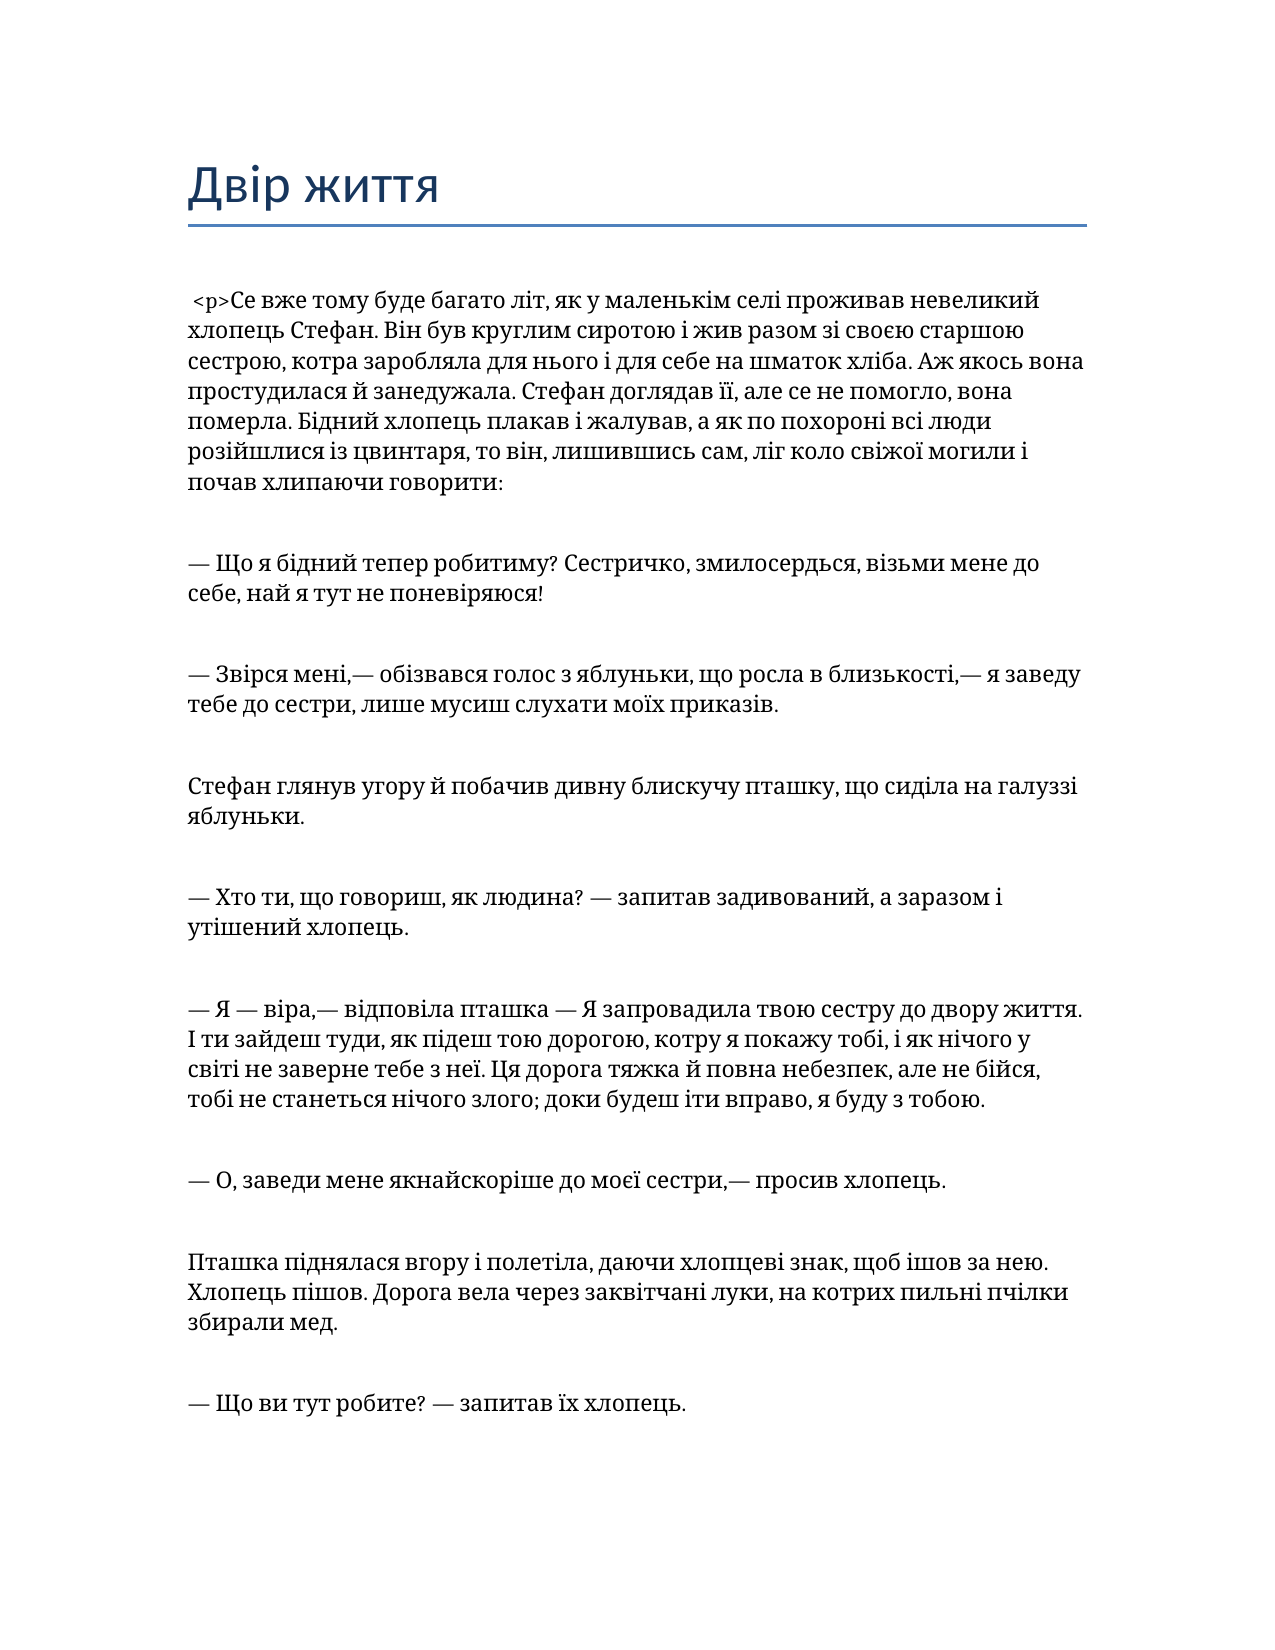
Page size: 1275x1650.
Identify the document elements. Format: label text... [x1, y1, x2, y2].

text — Що я бідний тепер робитиму? Сестричко, змилосердься, візьми мене до себе, най я тут не поневіряюся! [187, 520, 1087, 607]
text Пташка піднялася вгору і полетіла, даючи хлопцеві знак, щоб ішов за нею. Хлопець пішов. Дорога вела через заквітчані луки, на котрих пильні пчілки збирали мед. [187, 1219, 1087, 1336]
text — О, заведи мене якнайскоріше до моєї сестри,— просив хлопець. [187, 1138, 1087, 1194]
text — Я — віра,— відповіла пташка — Я запровадила твою сестру до двору життя. І ти зайдеш туди, як підеш тою дорогою, котру я покажу тобі, і як нічого у світі не заверне тебе з неї. Ця дорога тяжка й повна небезпек, але не бійся, тобі не станеться нічого злого; доки будеш іти вправо, я буду з тобою. [187, 966, 1087, 1113]
text Стефан глянув угору й побачив дивну блискучу пташку, що сиділа на галуззі яблуньки. [187, 743, 1087, 830]
text — Хто ти, що говориш, як людина? — запитав задивований, а заразом і утішений хлопець. [187, 855, 1087, 941]
text <p>Се вже тому буде багато літ, як у маленькім селі проживав невеликий хлопець Стефан. Він був круглим сиротою і жив разом зі своєю старшою сестрою, котра заробляла для нього і для себе на шматок хліба. Аж якось вона простудилася й занедужала. Стефан доглядав її, але се не помогло, вона померла. Бідний хлопець плакав і жалував, а як по похороні всі люди розійшлися із цвинтаря, то він, лишившись сам, ліг коло свіжої могили і почав хлипаючи говорити: [187, 258, 1087, 496]
text — Що ви тут робите? — запитав їх хлопець. [187, 1361, 1087, 1417]
text — Звірся мені,— обізвався голос з яблуньки, що росла в близькості,— я заведу тебе до сестри, лише мусиш слухати моїх приказів. [187, 632, 1087, 718]
title Двір життя [187, 150, 1087, 227]
